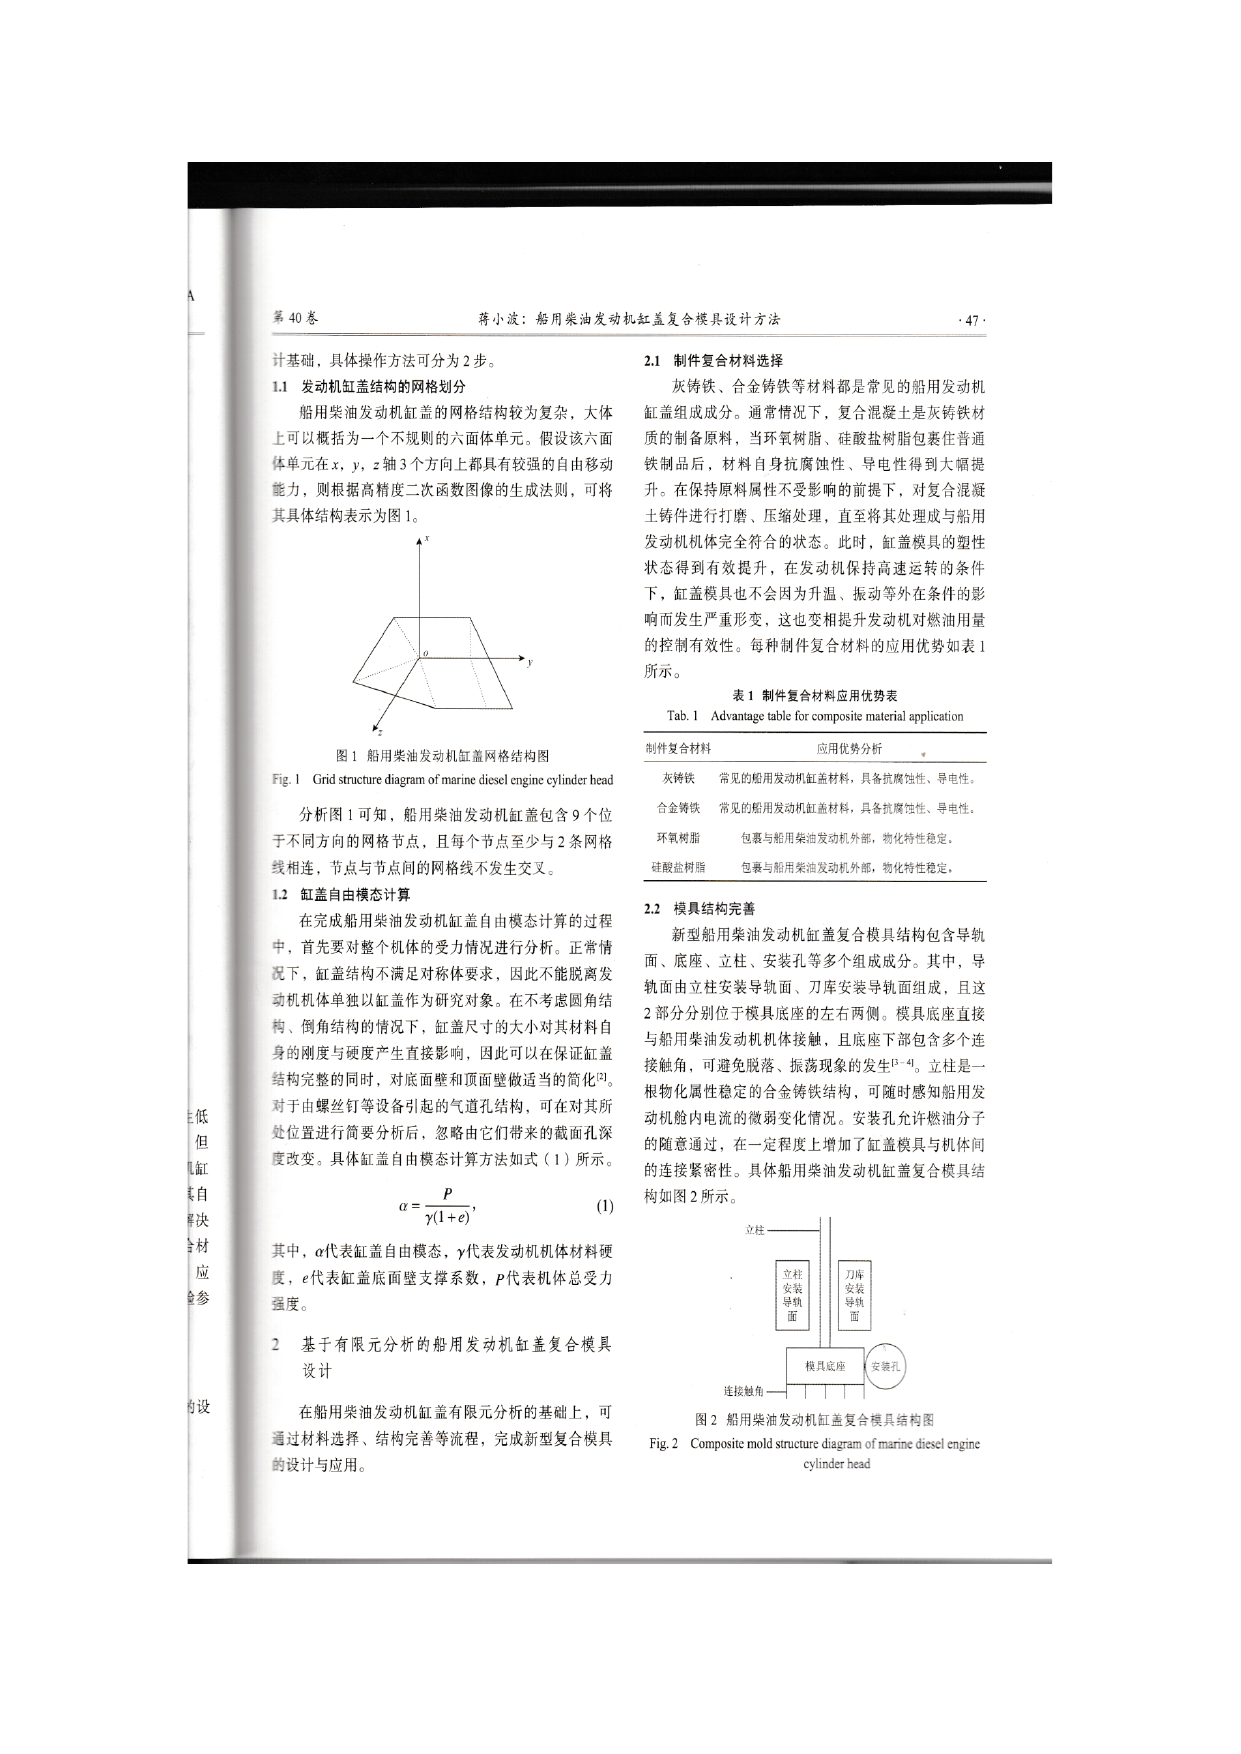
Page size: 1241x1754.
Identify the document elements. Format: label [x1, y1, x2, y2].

picture [187, 162, 1053, 1564]
